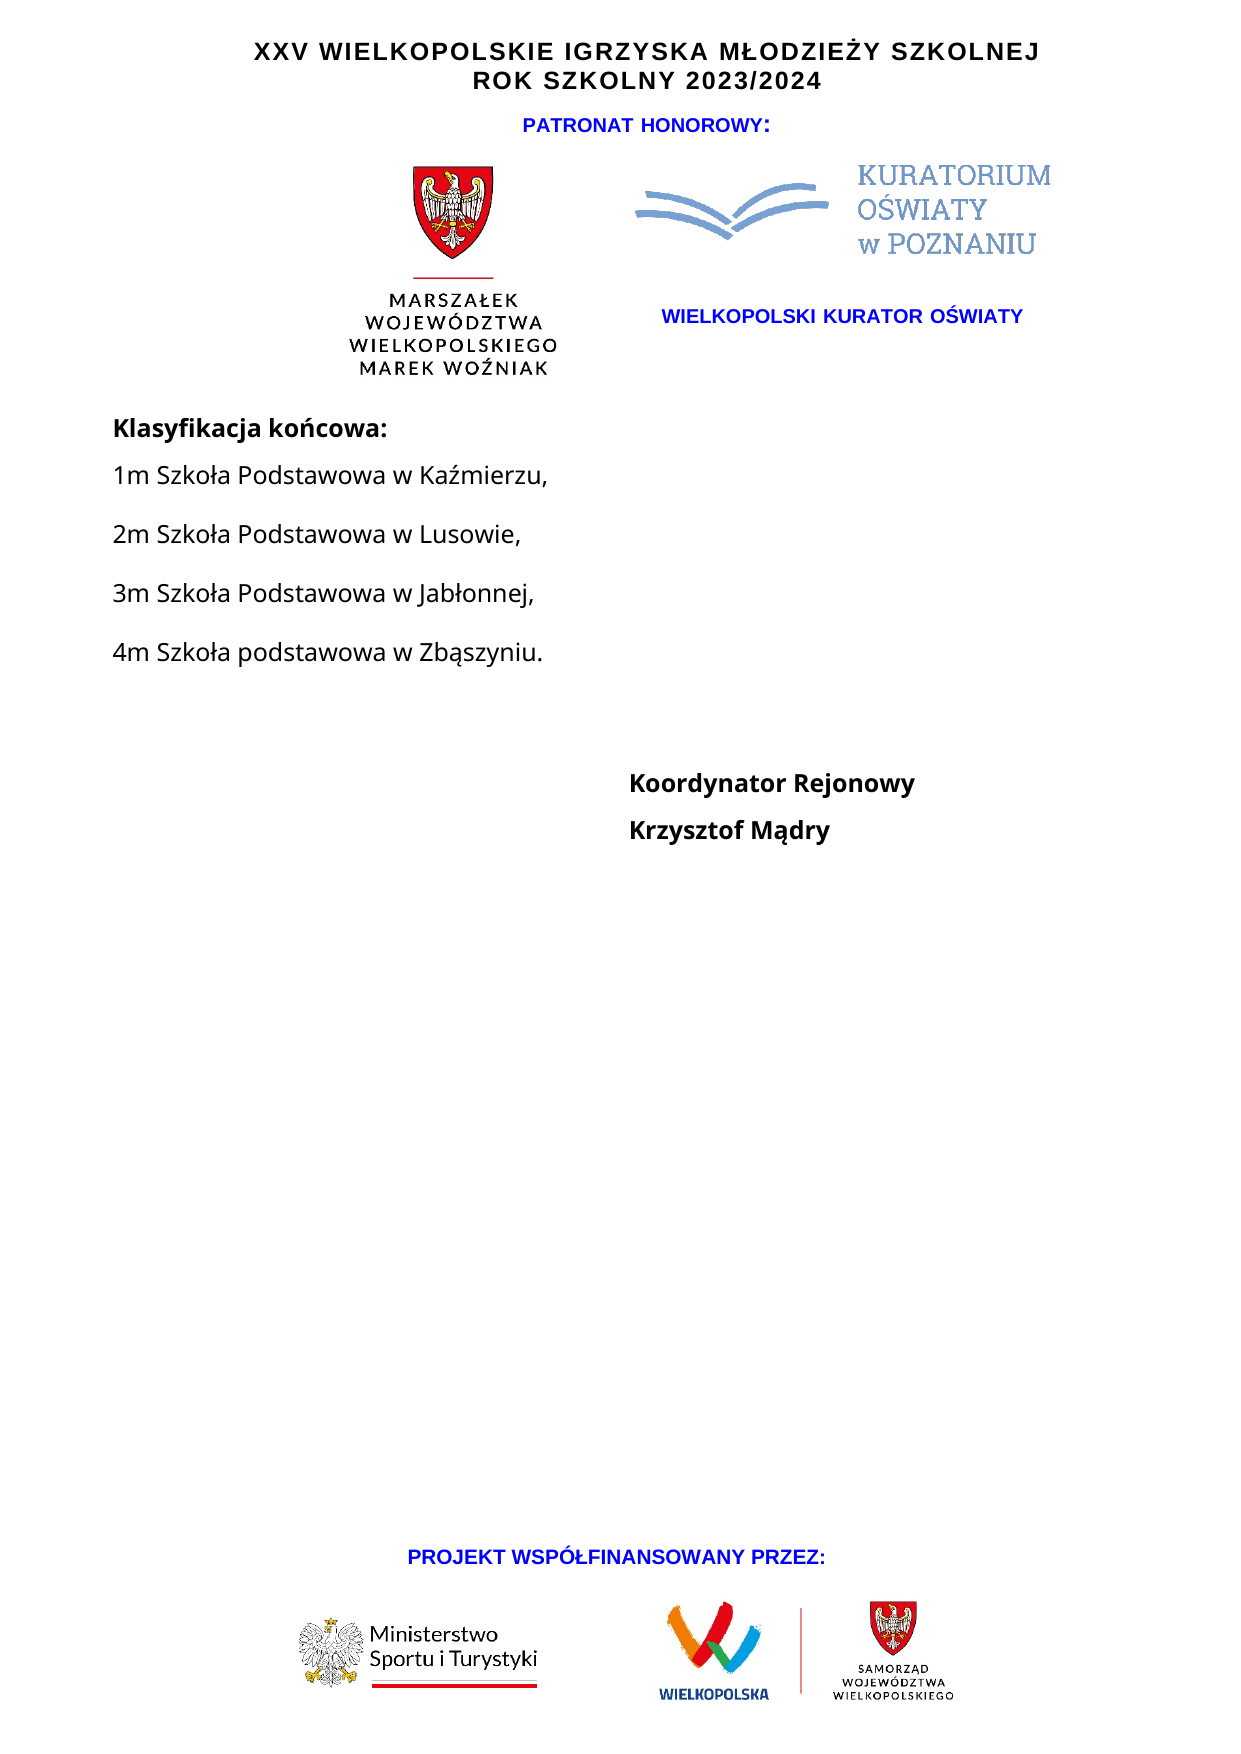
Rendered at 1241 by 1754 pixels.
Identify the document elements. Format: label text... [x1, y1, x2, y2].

text Koordynator Rejonowy [555, 766, 1181, 800]
picture [634, 165, 1051, 254]
picture [282, 1601, 553, 1704]
text 4m Szkoła podstawowa w Zbąszyniu. [112, 634, 1181, 668]
text Krzysztof Mądry [112, 813, 1181, 847]
text 2m Szkoła Podstawowa w Lusowie, [112, 516, 1181, 550]
text 1m Szkoła Podstawowa w Kaźmierzu, [112, 457, 1181, 491]
picture [629, 1584, 983, 1717]
text Klasyfikacja końcowa: [112, 411, 1181, 445]
text 3m Szkoła Podstawowa w Jabłonnej, [112, 575, 1181, 609]
picture [322, 146, 583, 395]
